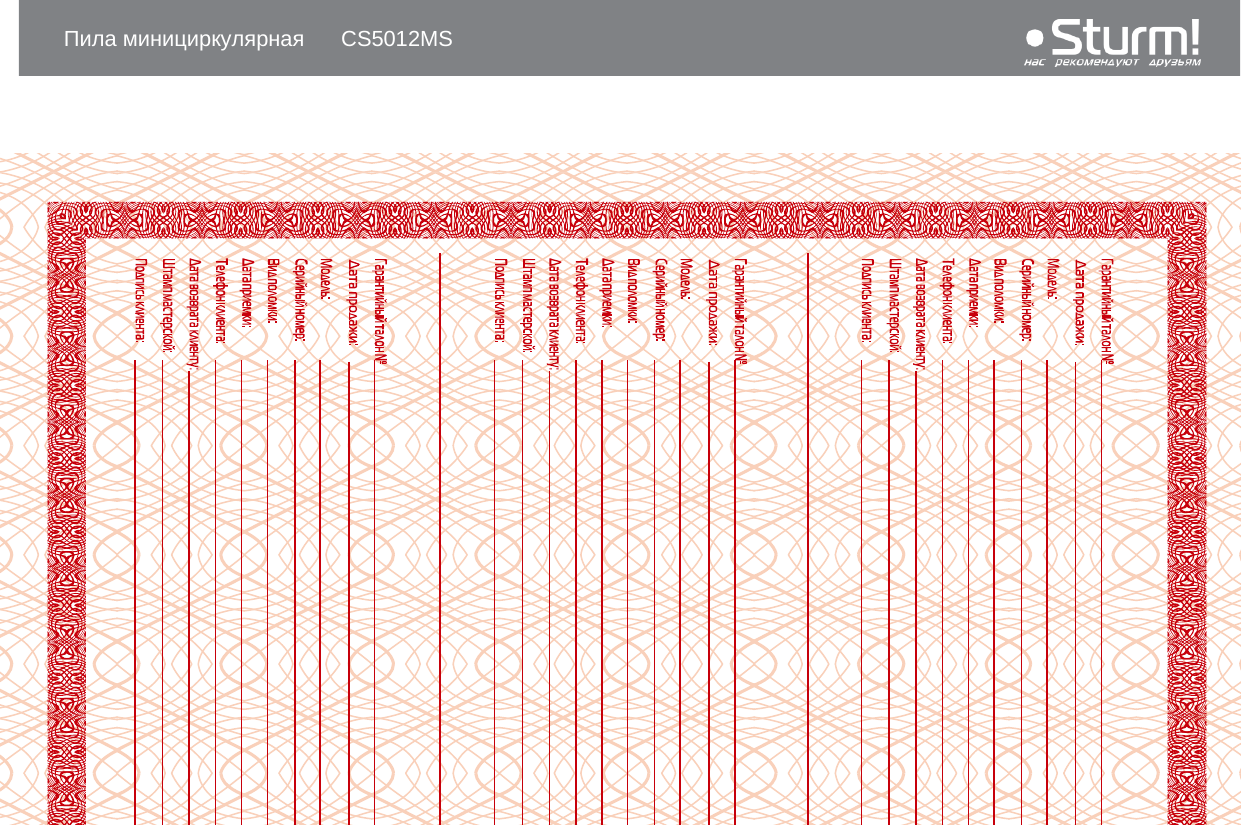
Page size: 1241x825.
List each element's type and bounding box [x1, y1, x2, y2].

picture [1024, 19, 1201, 67]
